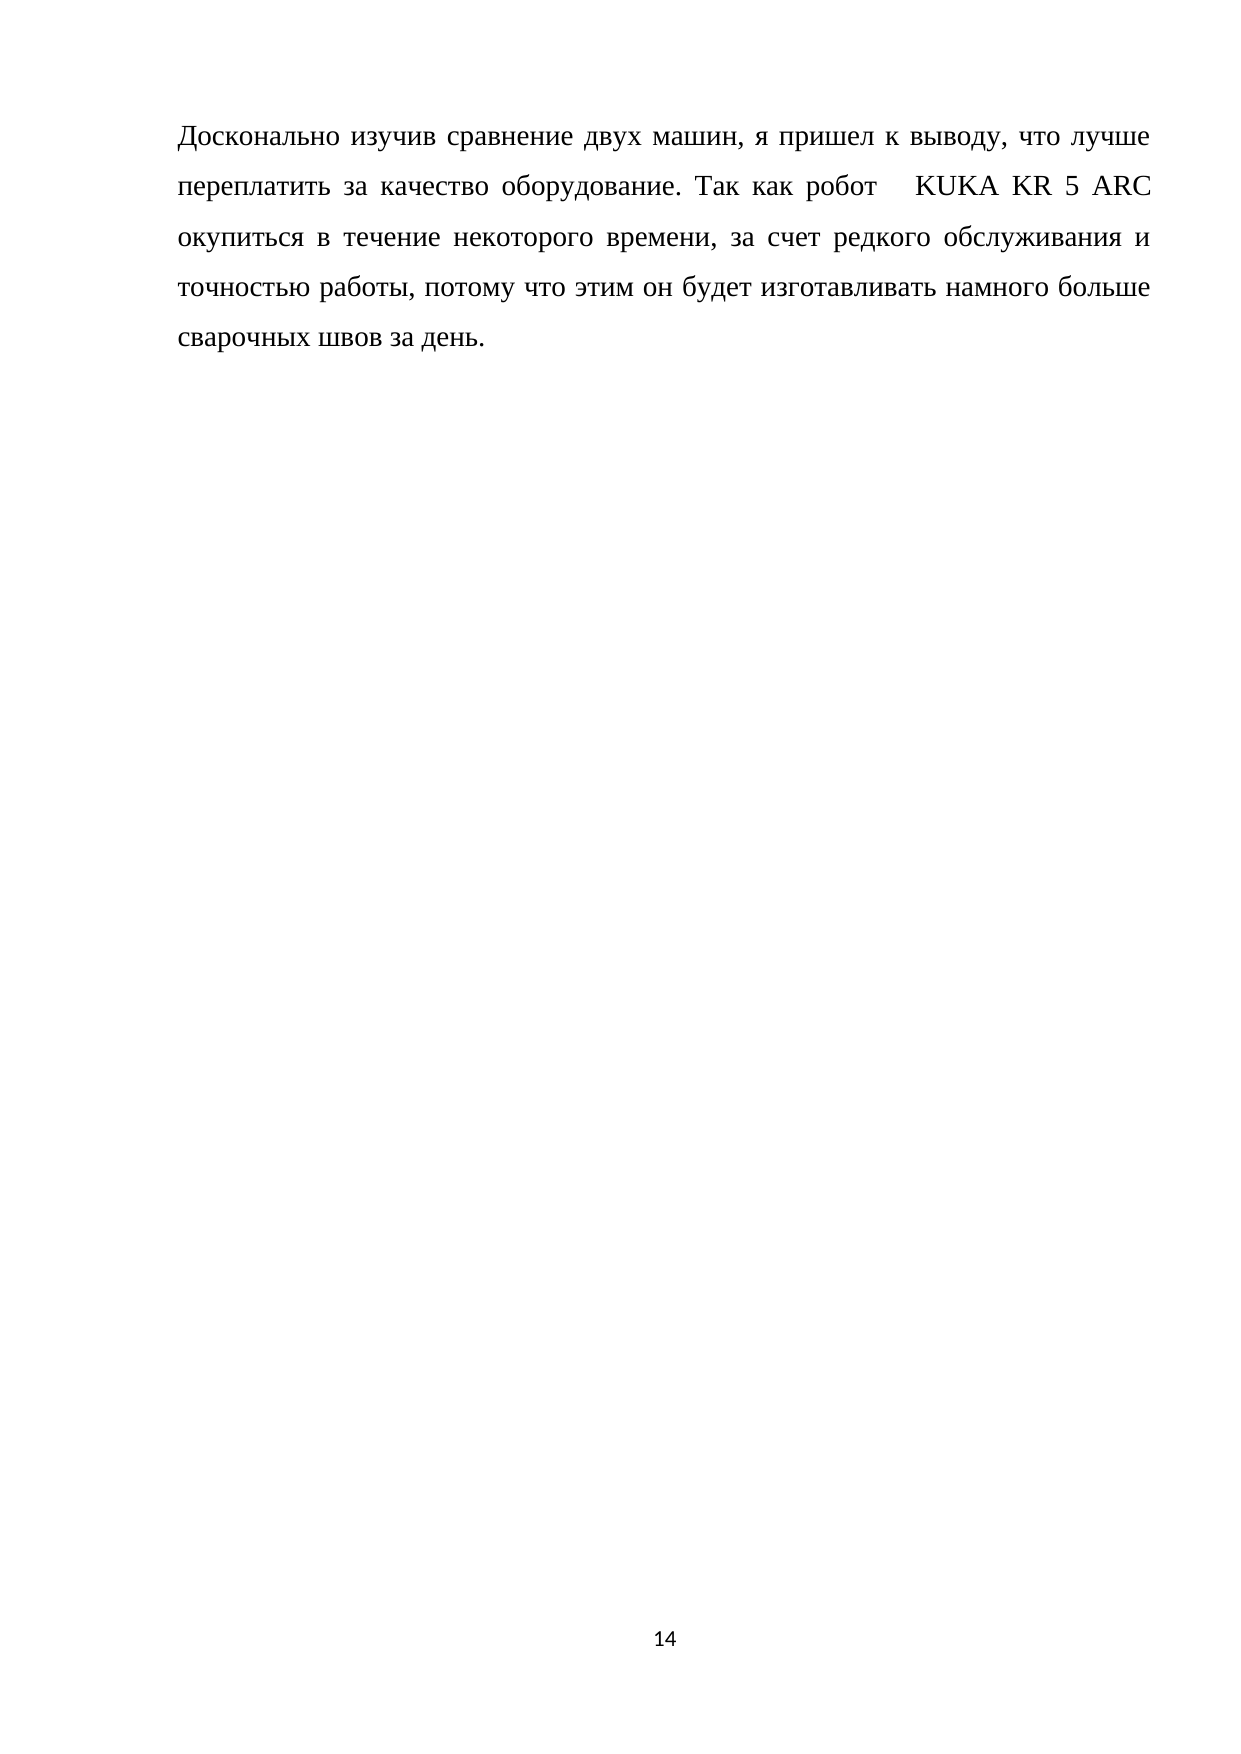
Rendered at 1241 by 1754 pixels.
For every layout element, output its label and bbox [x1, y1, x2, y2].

text [177, 118, 1152, 353]
